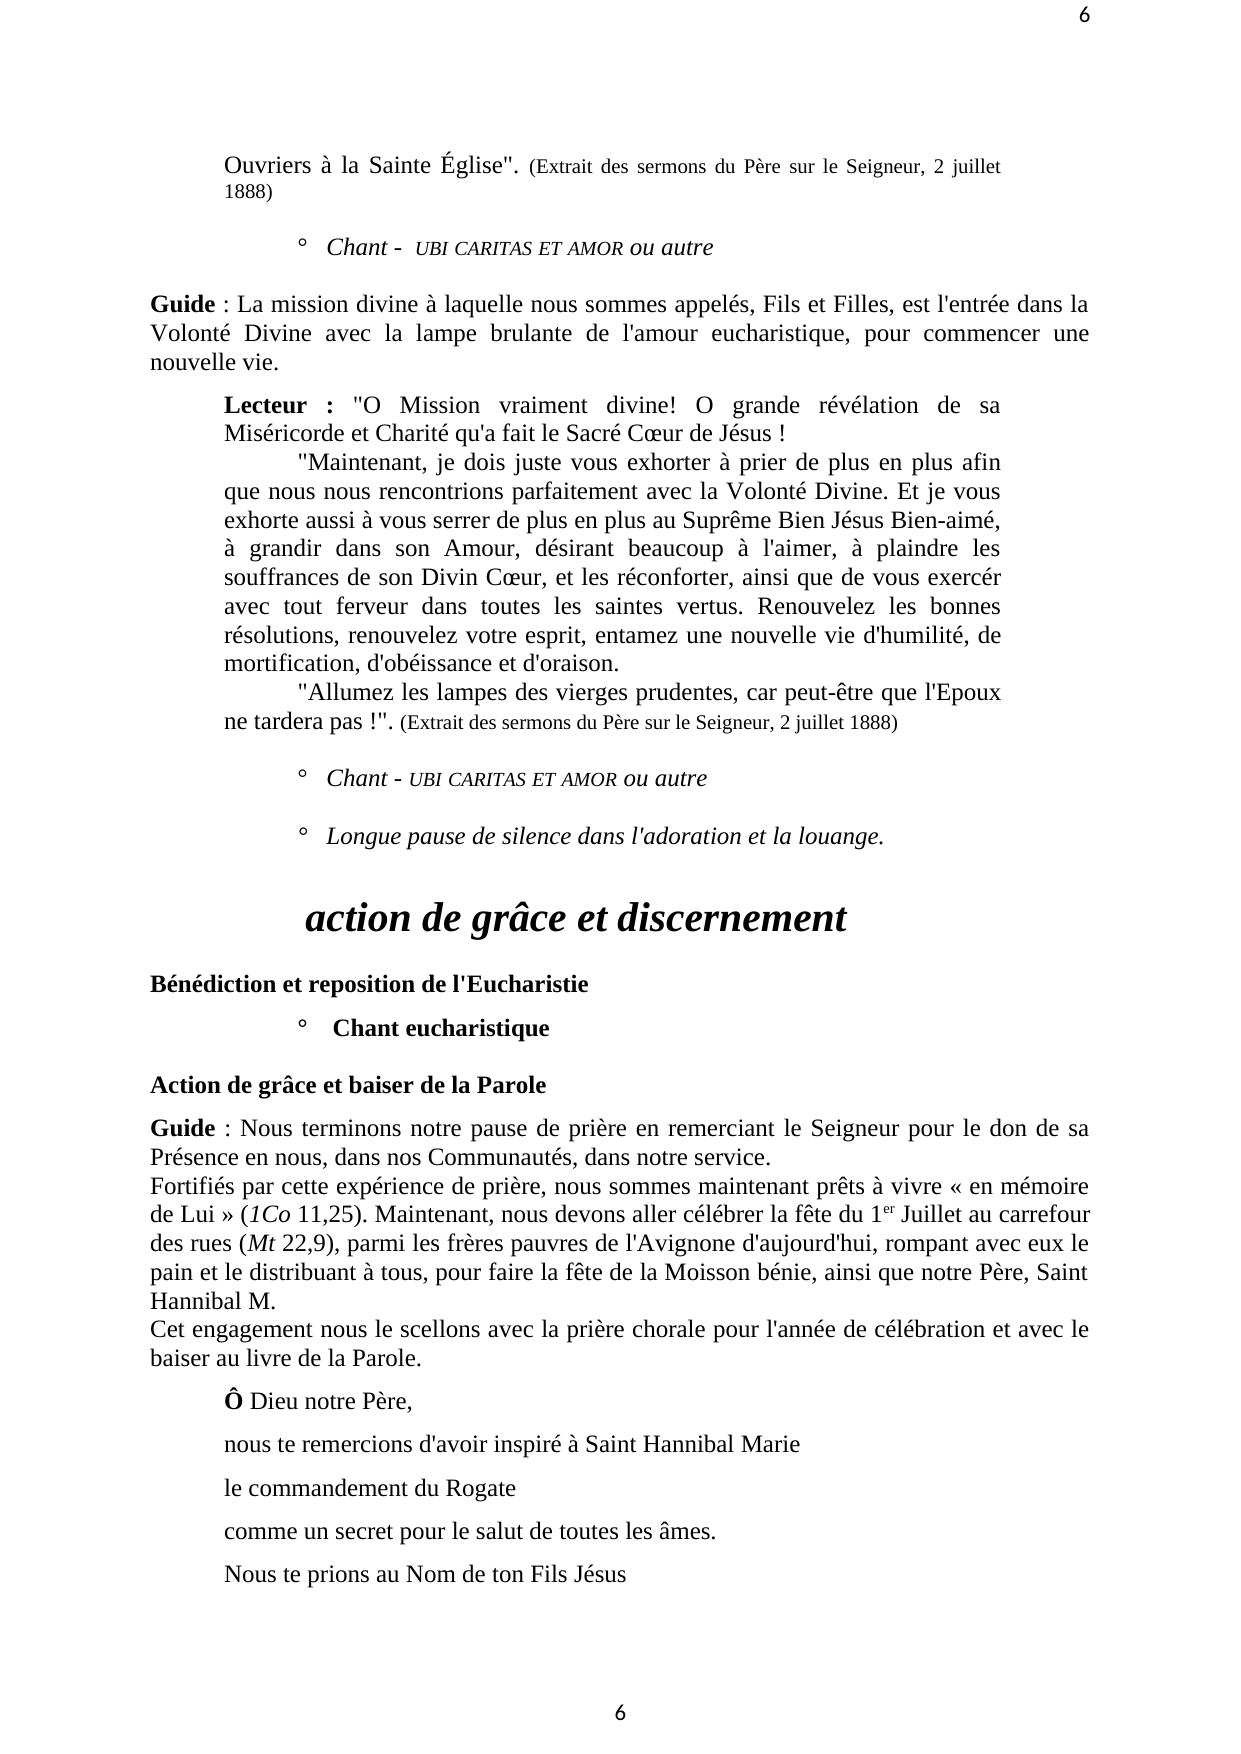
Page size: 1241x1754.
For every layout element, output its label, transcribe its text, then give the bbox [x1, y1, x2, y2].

text Action de grâce et baiser de la Parole [150, 1070, 1002, 1099]
text Lecteur : "O Mission vraiment divine! O grande révélation de sa Miséricorde et Charité qu'a fait le Sacré Cœur de Jésus ! [224, 390, 1002, 447]
text Ô Dieu notre Père, [224, 1386, 1002, 1415]
text Guide : La mission divine à laquelle nous sommes appelés, Fils et Filles, est l'entrée dans la Volonté Divine avec la lampe brulante de l'amour eucharistique, pour commencer une nouvelle vie. [150, 289, 1090, 375]
text ° Chant - ubi caritas et amor ou autre [150, 232, 1002, 260]
text Nous te prions au Nom de ton Fils Jésus [224, 1559, 1002, 1588]
text ° Chant - ubi caritas et amor ou autre [150, 763, 1002, 792]
text le commandement du Rogate [224, 1473, 1002, 1501]
text ° Longue pause de silence dans l'adoration et la louange. [150, 821, 1002, 850]
text nous te remercions d'avoir inspiré à Saint Hannibal Marie [224, 1429, 1002, 1458]
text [224, 150, 1002, 203]
text Fortifiés par cette expérience de prière, nous sommes maintenant prêts à vivre « en mémoire de Lui » (1Co 11,25). Maintenant, nous devons aller célébrer la fête du 1er Juillet au carrefour des rues (Mt 22,9), parmi les frères pauvres de l'Avignone d'aujourd'hui, rompant avec eux le pain et le distribuant à tous, pour faire la fête de la Moisson bénie, ainsi que notre Père, Saint Hannibal M. [150, 1171, 1090, 1314]
text Cet engagement nous le scellons avec la prière chorale pour l'année de célébration et avec le baiser au livre de la Parole. [150, 1314, 1090, 1372]
text comme un secret pour le salut de toutes les âmes. [224, 1516, 1002, 1544]
text ° Chant eucharistique [150, 1013, 1002, 1041]
text Bénédiction et reposition de l'Eucharistie [150, 969, 1002, 998]
text "Allumez les lampes des vierges prudentes, car peut-être que l'Epoux ne tardera pas !". (Extrait des sermons du Père sur le Seigneur, 2 juillet 1888) [224, 677, 1002, 735]
text "Maintenant, je dois juste vous exhorter à prier de plus en plus afin que nous nous rencontrions parfaitement avec la Volonté Divine. Et je vous exhorte aussi à vous serrer de plus en plus au Suprême Bien Jésus Bien-aimé, à grandir dans son Amour, désirant beaucoup à l'aimer, à plaindre les souffrances de son Divin Cœur, et les réconforter, ainsi que de vous exercér avec tout ferveur dans toutes les saintes vertus. Renouvelez les bonnes résolutions, renouvelez votre esprit, entamez une nouvelle vie d'humilité, de mortification, d'obéissance et d'oraison. [224, 447, 1002, 677]
text action de grâce et discernement [150, 893, 1002, 941]
text Guide : Nous terminons notre pause de prière en remerciant le Seigneur pour le don de sa Présence en nous, dans nos Communautés, dans notre service. [150, 1113, 1090, 1171]
